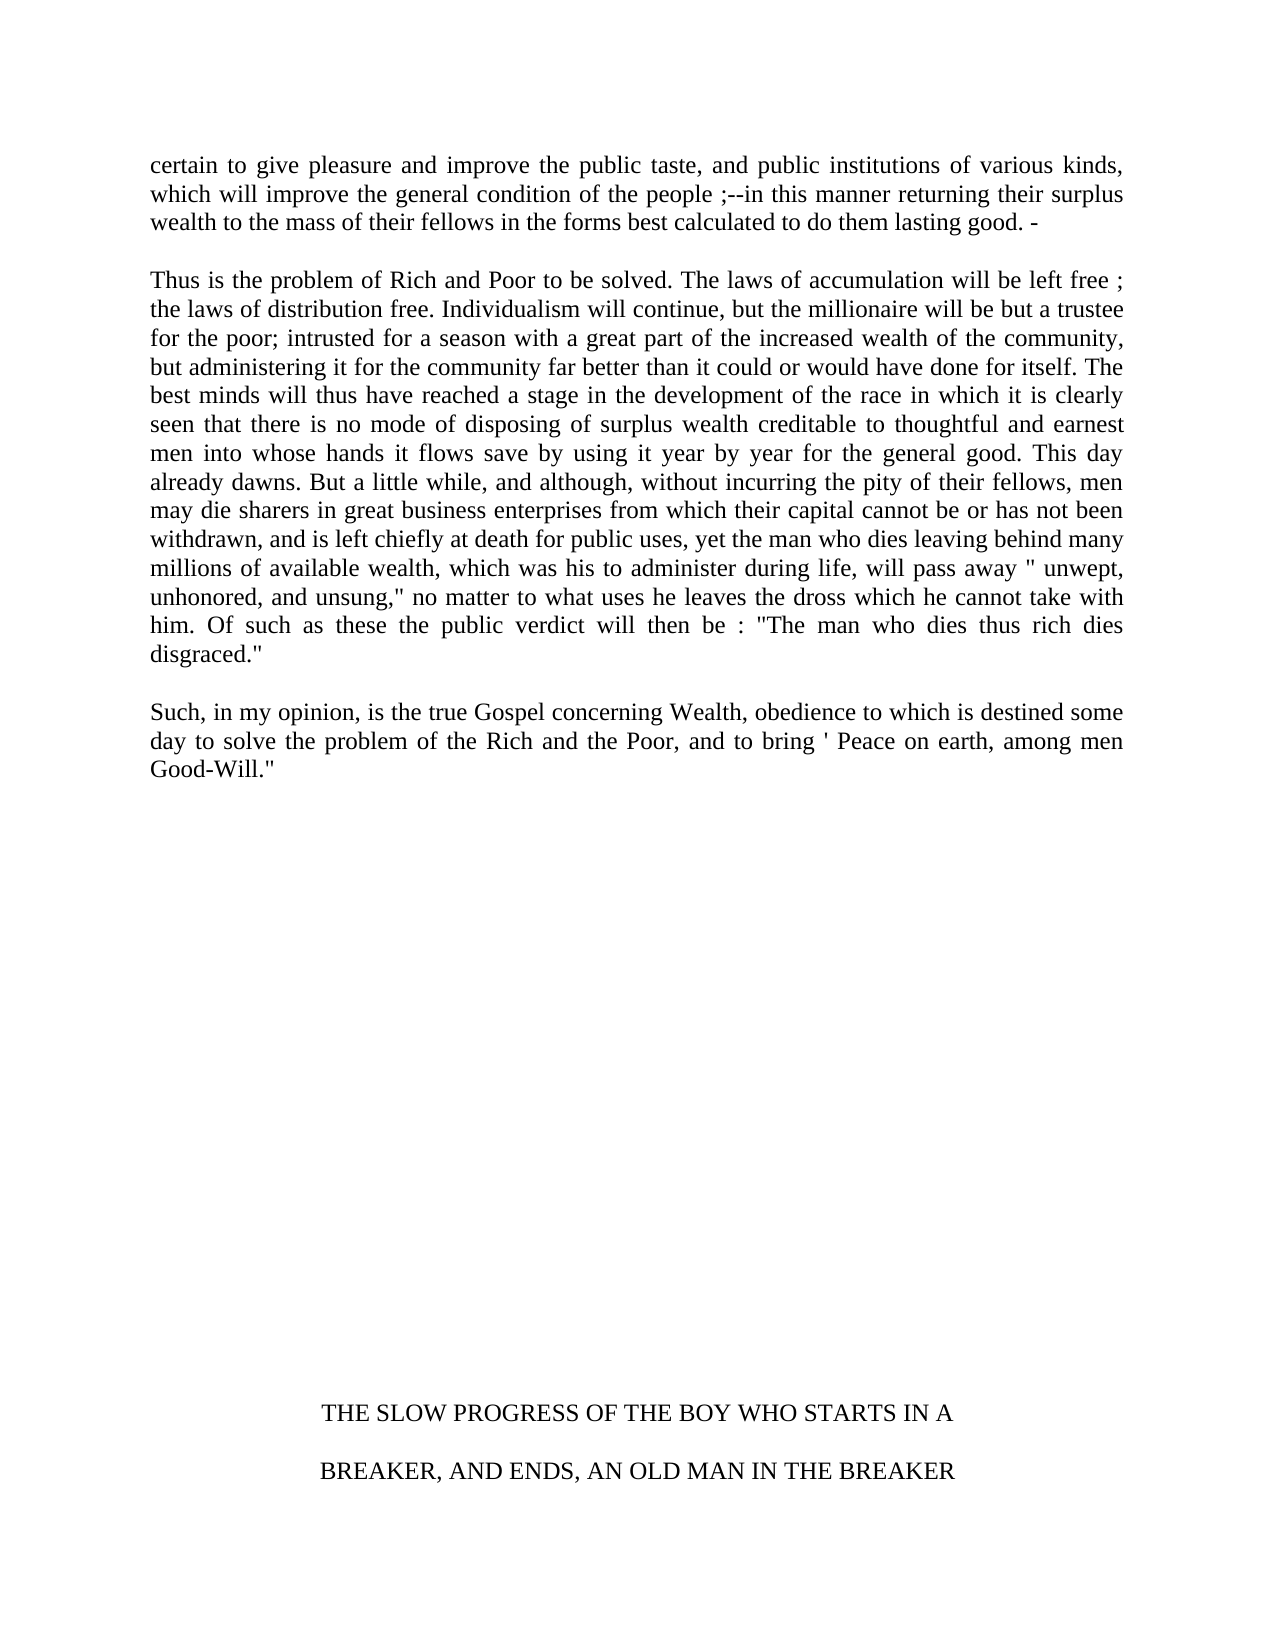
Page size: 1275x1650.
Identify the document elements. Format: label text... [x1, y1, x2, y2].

text THE SLOW PROGRESS OF THE BOY WHO STARTS IN A [150, 1398, 1125, 1427]
text BREAKER, AND ENDS, AN OLD MAN IN THE BREAKER [150, 1456, 1125, 1485]
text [150, 150, 1125, 236]
text Thus is the problem of Rich and Poor to be solved. The laws of accumulation will be left free ; the laws of distribution free. Individualism will continue, but the millionaire will be but a trustee for the poor; intrusted for a season with a great part of the increased wealth of the community, but administering it for the community far better than it could or would have done for itself. The best minds will thus have reached a stage in the development of the race in which it is clearly seen that there is no mode of disposing of surplus wealth creditable to thoughtful and earnest men into whose hands it flows save by using it year by year for the general good. This day already dawns. But a little while, and although, without incurring the pity of their fellows, men may die sharers in great business enterprises from which their capital cannot be or has not been withdrawn, and is left chiefly at death for public uses, yet the man who dies leaving behind many millions of available wealth, which was his to administer during life, will pass away " unwept, unhonored, and unsung," no matter to what uses he leaves the dross which he cannot take with him. Of such as these the public verdict will then be : "The man who dies thus rich dies disgraced." [150, 265, 1125, 668]
text Such, in my opinion, is the true Gospel concerning Wealth, obedience to which is destined some day to solve the problem of the Rich and the Poor, and to bring ' Peace on earth, among men Good-Will." [150, 697, 1125, 783]
